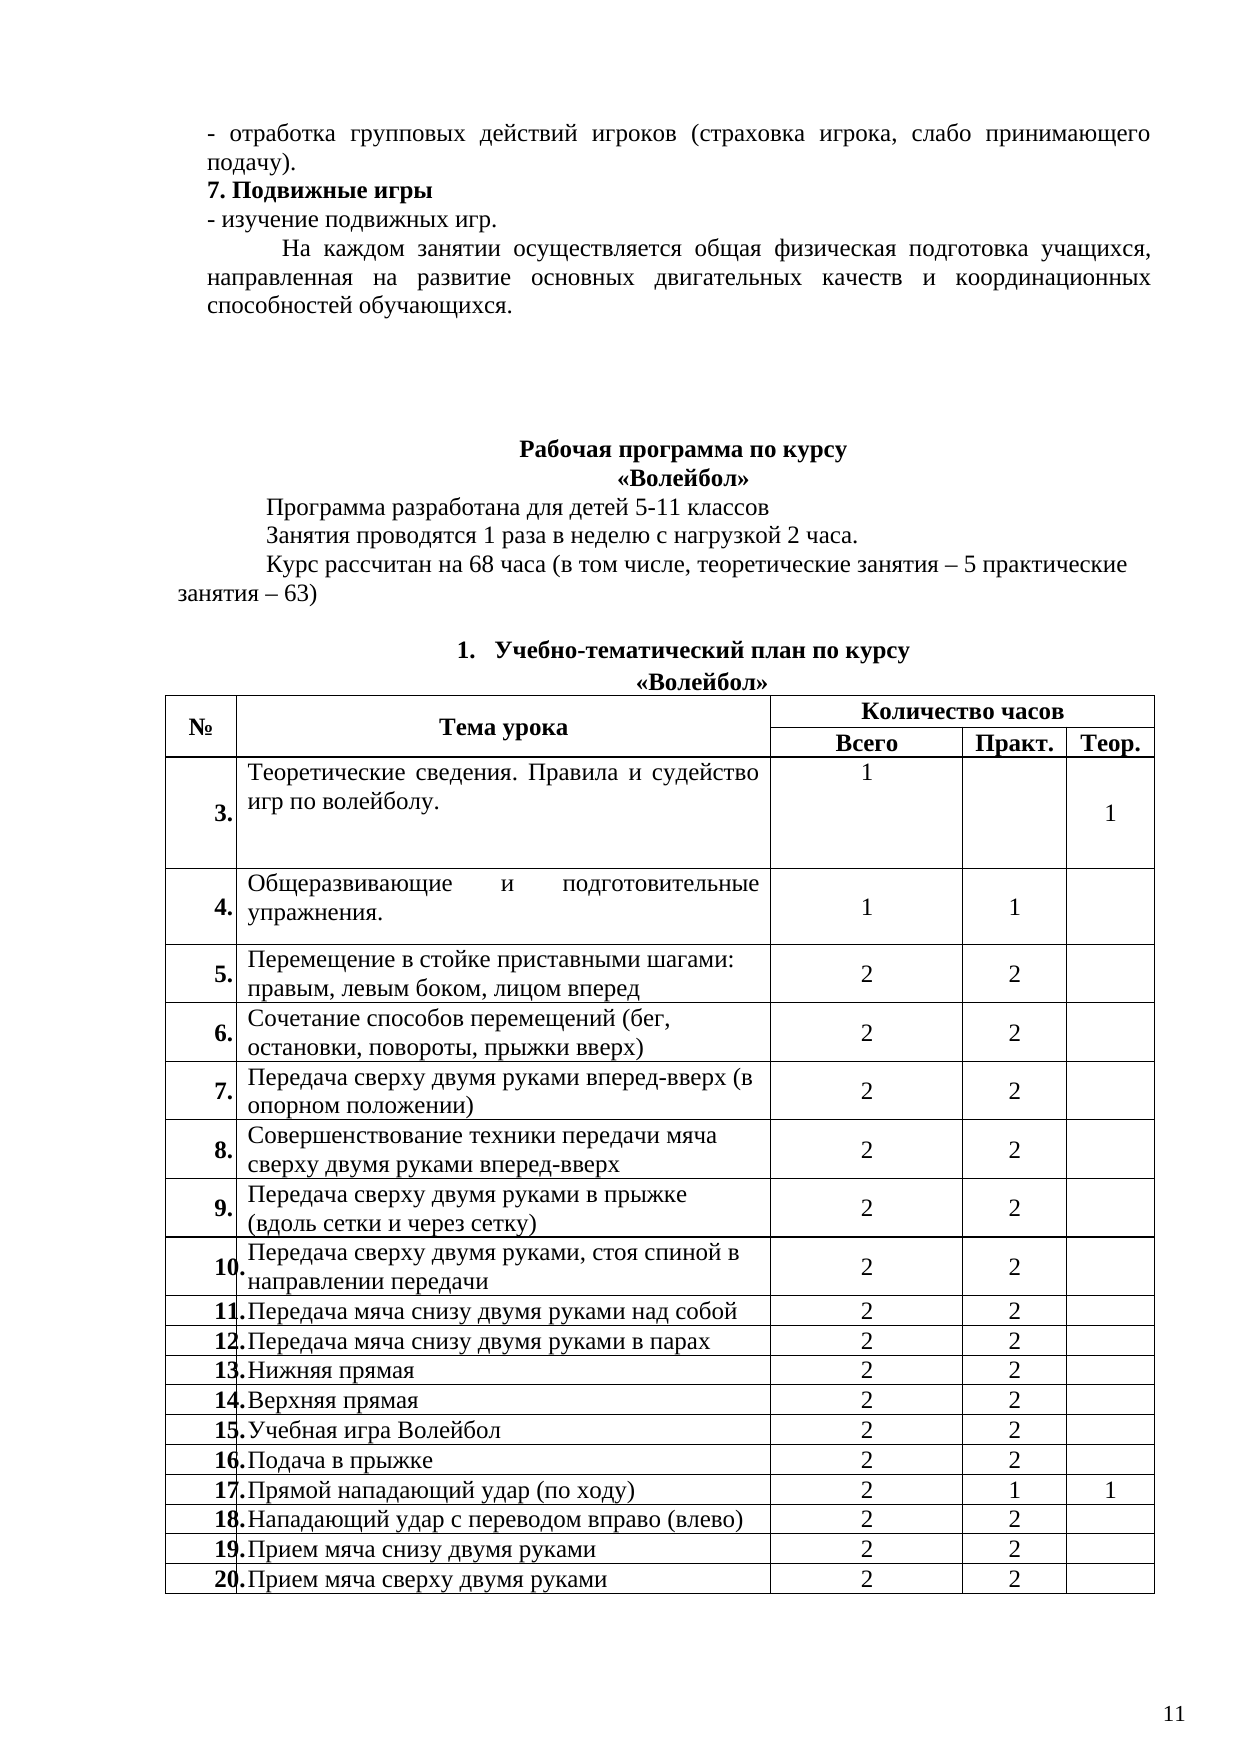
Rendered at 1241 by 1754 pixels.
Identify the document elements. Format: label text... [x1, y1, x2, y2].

table_cell [1067, 1179, 1154, 1236]
table_cell 2 [771, 1326, 962, 1354]
table_cell 2 [963, 1062, 1066, 1119]
table_cell Перемещение в стойке приставными шагами: правым, левым боком, лицом вперед [237, 945, 770, 1002]
table_cell Прямой нападающий удар (по ходу) [237, 1475, 770, 1503]
table_cell Верхняя прямая [237, 1385, 770, 1414]
table_cell [1067, 1534, 1154, 1563]
table_header Тема урока [237, 696, 770, 756]
table_cell 2 [771, 1564, 962, 1593]
table_cell 2 [771, 1296, 962, 1325]
table_cell [1067, 1385, 1154, 1414]
table_cell Нападающий удар с переводом вправо (влево) [237, 1505, 770, 1533]
table_cell 2 [771, 1179, 962, 1236]
table_cell 1 [771, 869, 962, 943]
table_cell 2 [771, 1505, 962, 1533]
table_cell 2 [963, 1356, 1066, 1384]
table_cell Нижняя прямая [237, 1356, 770, 1384]
table_cell 2 [771, 945, 962, 1002]
table_cell Прием мяча снизу двумя руками [237, 1534, 770, 1563]
table_cell [166, 1505, 236, 1533]
table_cell [166, 758, 236, 867]
table_cell [1067, 1120, 1154, 1178]
text Занятия проводятся 1 раза в неделю с нагрузкой 2 часа. [177, 521, 1152, 549]
table_cell 2 [963, 1505, 1066, 1533]
table_cell [166, 1238, 236, 1295]
table_cell [1067, 1415, 1154, 1444]
text Курс рассчитан на 68 часа (в том числе, теоретические занятия – 5 практические занятия – 63) [177, 549, 1152, 607]
table_cell [166, 1296, 236, 1325]
table_cell 1 [771, 758, 962, 867]
table_cell [963, 758, 1066, 867]
table_cell Общеразвивающие и подготовительные упражнения. [237, 869, 770, 943]
table_cell [166, 1475, 236, 1503]
table_cell Прием мяча сверху двумя руками [237, 1564, 770, 1593]
table_cell [1067, 1062, 1154, 1119]
table_cell 1 [963, 869, 1066, 943]
text - изучение подвижных игр. [207, 204, 1152, 233]
table_cell Сочетание способов перемещений (бег, остановки, повороты, прыжки вверх) [237, 1003, 770, 1061]
list «Волейбол» [215, 463, 1152, 492]
table_cell [166, 1356, 236, 1384]
table_cell [166, 1062, 236, 1119]
table_cell 2 [963, 1415, 1066, 1444]
table_cell 1 [1067, 758, 1154, 867]
table_cell 2 [771, 1475, 962, 1503]
text - отработка групповых действий игроков (страховка игрока, слабо принимающего подачу). [207, 118, 1152, 176]
table_cell [1067, 869, 1154, 943]
table_cell 2 [963, 1564, 1066, 1593]
table_cell Передача сверху двумя руками вперед-вверх (в опорном положении) [237, 1062, 770, 1119]
table_cell [1067, 1445, 1154, 1474]
table_cell 2 [963, 1179, 1066, 1236]
table_cell [1067, 1238, 1154, 1295]
table_cell [166, 1003, 236, 1061]
table_cell Передача сверху двумя руками, стоя спиной в направлении передачи [237, 1238, 770, 1295]
table_cell [166, 1445, 236, 1474]
table_cell Теор. [1067, 728, 1154, 756]
table_cell [1067, 1296, 1154, 1325]
table_cell [166, 1179, 236, 1236]
table_cell 2 [771, 1356, 962, 1384]
table_cell 2 [963, 1445, 1066, 1474]
table_cell Всего [771, 728, 962, 756]
table_cell 1 [1067, 1475, 1154, 1503]
table_cell 2 [963, 1534, 1066, 1563]
table_header № [166, 696, 236, 756]
table_cell 1 [963, 1475, 1066, 1503]
table_cell Передача сверху двумя руками в прыжке (вдоль сетки и через сетку) [237, 1179, 770, 1236]
table_cell 2 [963, 1326, 1066, 1354]
list Рабочая программа по курсу [215, 434, 1152, 463]
table_cell 2 [771, 1534, 962, 1563]
table_cell [166, 1415, 236, 1444]
table_cell 2 [771, 1003, 962, 1061]
table_cell 2 [963, 1238, 1066, 1295]
table_cell [166, 869, 236, 943]
table_cell 2 [963, 1296, 1066, 1325]
table_cell [166, 1385, 236, 1414]
table_cell Учебная игра Волейбол [237, 1415, 770, 1444]
table_header Количество часов [771, 696, 1154, 727]
table_cell [1067, 1003, 1154, 1061]
table_cell Передача мяча снизу двумя руками над собой [237, 1296, 770, 1325]
table_cell Подача в прыжке [237, 1445, 770, 1474]
text 7. Подвижные игры [207, 176, 1152, 204]
table_cell 2 [771, 1415, 962, 1444]
text На каждом занятии осуществляется общая физическая подготовка учащихся, направленная на развитие основных двигательных качеств и координационных способностей обучающихся. [207, 233, 1152, 319]
table_cell [166, 945, 236, 1002]
table_cell Передача мяча снизу двумя руками в парах [237, 1326, 770, 1354]
text Программа разработана для детей 5-11 классов [177, 492, 1152, 521]
table_cell 2 [771, 1385, 962, 1414]
table_cell [1067, 1326, 1154, 1354]
table_cell Теоретические сведения. Правила и судейство игр по волейболу. [237, 758, 770, 867]
table_cell [166, 1120, 236, 1178]
list «Волейбол» [252, 667, 1152, 695]
table_cell [166, 1534, 236, 1563]
table_cell 2 [963, 1120, 1066, 1178]
table_cell [1067, 1356, 1154, 1384]
table_cell [1067, 945, 1154, 1002]
table_cell 2 [771, 1238, 962, 1295]
table_cell [166, 1564, 236, 1593]
table_cell Совершенствование техники передачи мяча сверху двумя руками вперед-вверх [237, 1120, 770, 1178]
table_cell Практ. [963, 728, 1066, 756]
table_cell [1067, 1564, 1154, 1593]
table_cell 2 [963, 945, 1066, 1002]
table_cell 2 [963, 1385, 1066, 1414]
table_cell [166, 1326, 236, 1354]
table_cell [1067, 1505, 1154, 1533]
table_cell 2 [771, 1120, 962, 1178]
table_cell 2 [771, 1445, 962, 1474]
table_cell 2 [963, 1003, 1066, 1061]
list Учебно-тематический план по курсу [215, 636, 1152, 664]
table_cell 2 [771, 1062, 962, 1119]
